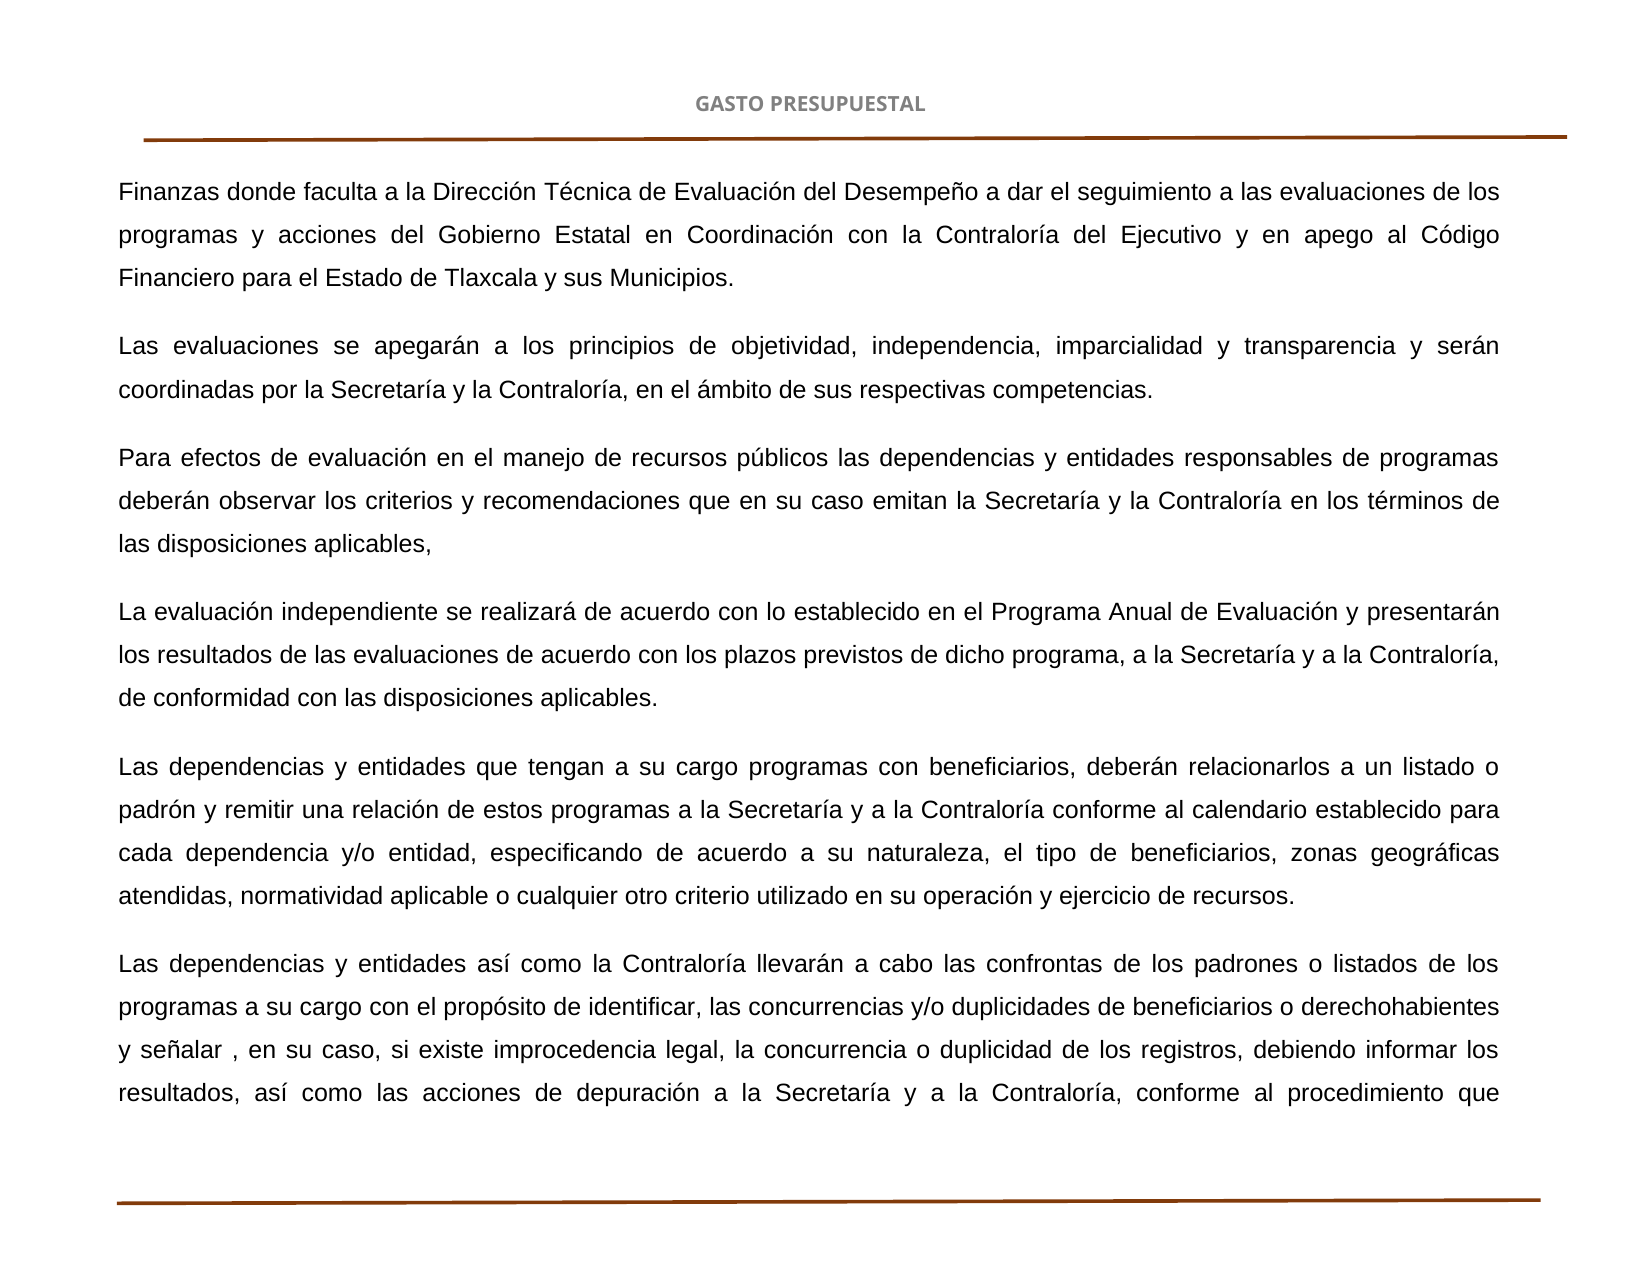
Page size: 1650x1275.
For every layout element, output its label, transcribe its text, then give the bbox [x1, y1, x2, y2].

text La evaluación independiente se realizará de acuerdo con lo establecido en el Programa Anual de Evaluación y presentarán los resultados de las evaluaciones de acuerdo con los plazos previstos de dicho programa, a la Secretaría y a la Contraloría, de conformidad con las disposiciones aplicables. [118, 597, 1502, 712]
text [118, 177, 1502, 292]
text Las evaluaciones se apegarán a los principios de objetividad, independencia, imparcialidad y transparencia y serán coordinadas por la Secretaría y la Contraloría, en el ámbito de sus respectivas competencias. [118, 332, 1502, 403]
text Las dependencias y entidades que tengan a su cargo programas con beneficiarios, deberán relacionarlos a un listado o padrón y remitir una relación de estos programas a la Secretaría y a la Contraloría conforme al calendario establecido para cada dependencia y/o entidad, especificando de acuerdo a su naturaleza, el tipo de beneficiarios, zonas geográficas atendidas, normatividad aplicable o cualquier otro criterio utilizado en su operación y ejercicio de recursos. [118, 752, 1502, 910]
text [118, 949, 1502, 1107]
text Para efectos de evaluación en el manejo de recursos públicos las dependencias y entidades responsables de programas deberán observar los criterios y recomendaciones que en su caso emitan la Secretaría y la Contraloría en los términos de las disposiciones aplicables, [118, 443, 1502, 558]
